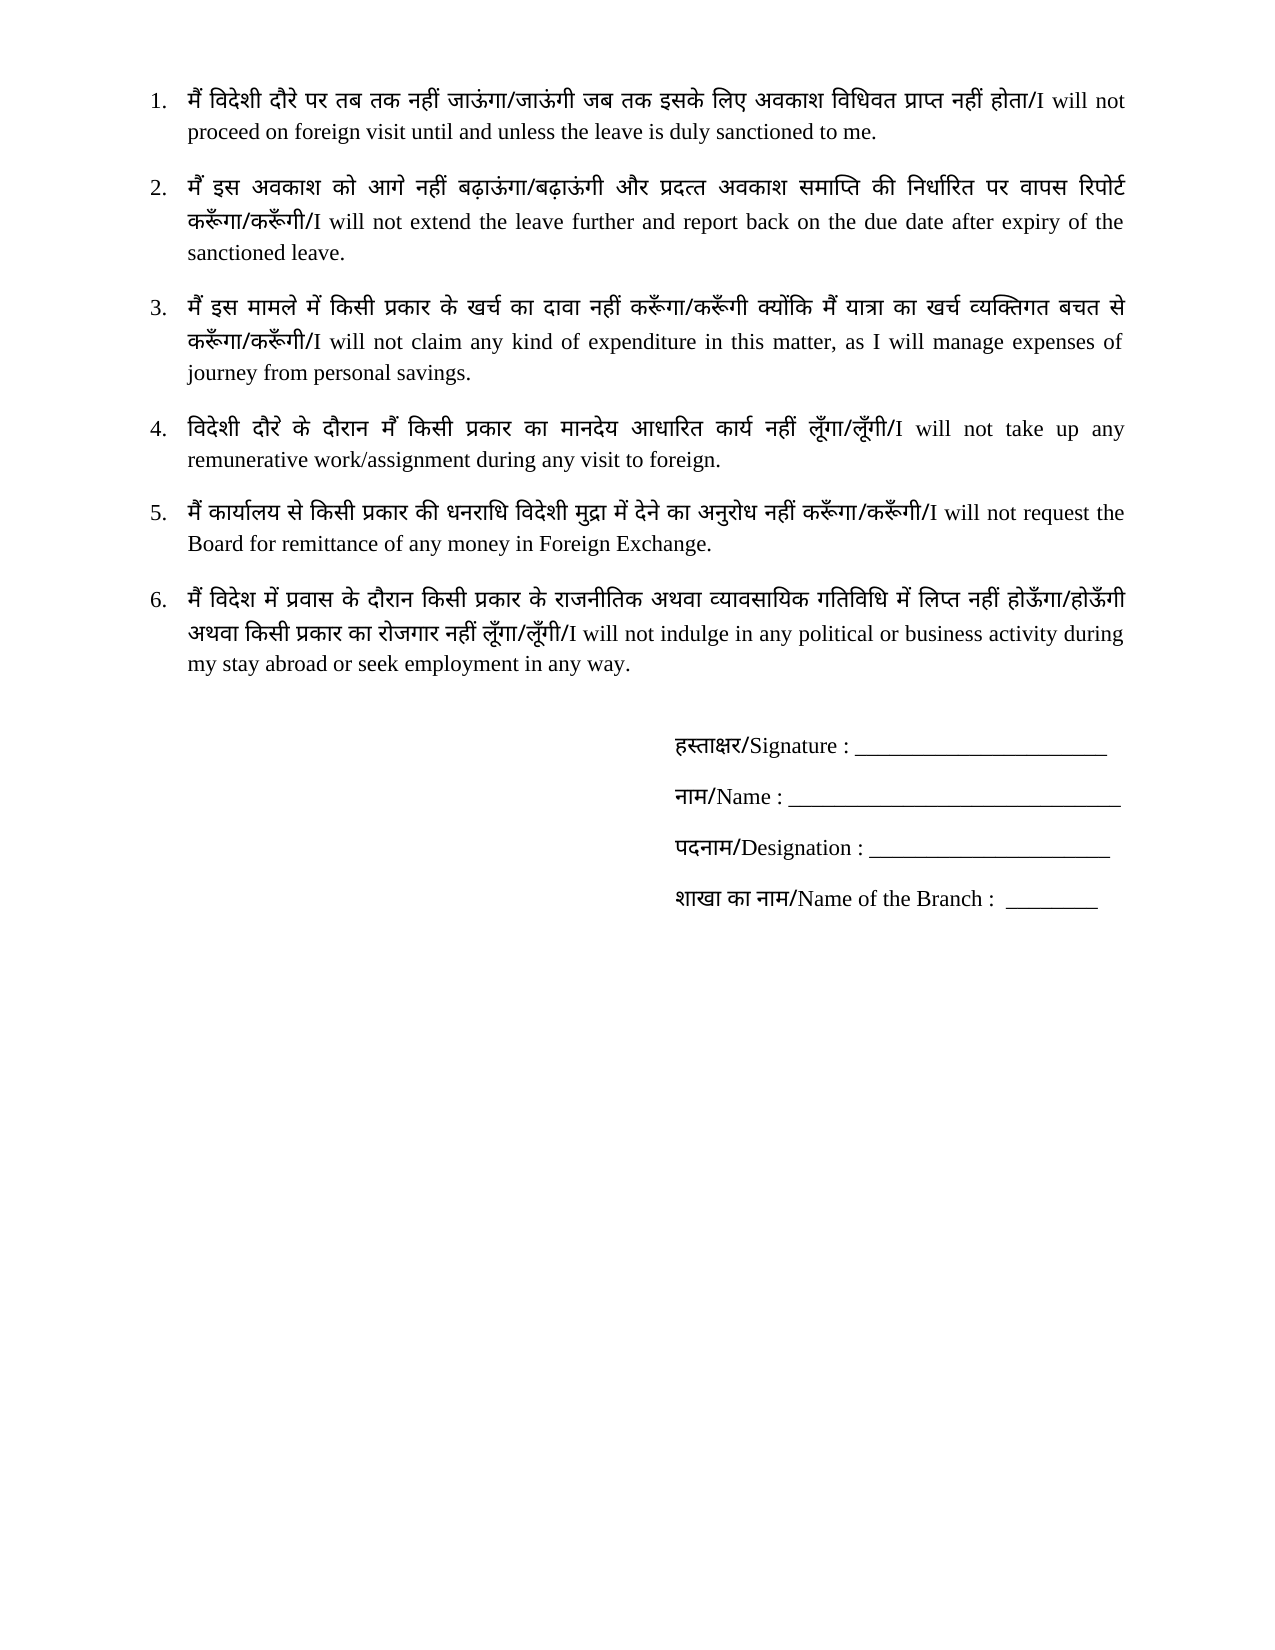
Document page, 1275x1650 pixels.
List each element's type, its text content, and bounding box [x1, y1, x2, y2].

list मैं विदेश में प्रवास के दौरान किसी प्रकार के राजनीतिक अथवा व्‍यावसायिक गतिविधि में लिप्‍त नहीं होऊँगा/होऊँगी अथवा किसी प्रकार का रोजगार नहीं लूँगा/लूँगी/I will not indulge in any political or business activity during my stay abroad or seek employment in any way. [150, 583, 1125, 677]
list मैं विदेशी दौरे पर तब तक नहीं जाऊंगा/जाऊंगी जब तक इसके लिए अवकाश विधिवत प्राप्‍त नहीं होता/I will not proceed on foreign visit until and unless the leave is duly sanctioned to me. [150, 84, 1125, 144]
list नाम/Name : _____________________________ [675, 780, 1125, 814]
list विदेशी दौरे के दौरान मैं किसी प्रकार का मानदेय आधारित कार्य नहीं लूँगा/लूँगी/I will not take up any remunerative work/assignment during any visit to foreign. [150, 412, 1125, 472]
list मैं इस अवकाश को आगे नहीं बढ़ाऊंगा/बढ़ाऊंगी और प्रदत्‍त अवकाश समाप्ति की निर्धारित पर वापस रिपोर्ट करूँगा/करूँगी/I will not extend the leave further and report back on the due date after expiry of the sanctioned leave. [150, 171, 1125, 265]
list शाखा का नाम/Name of the Branch : ________ [675, 882, 1125, 915]
list हस्‍ताक्षर/Signature : ______________________ [675, 729, 1125, 763]
list मैं इस मामले में किसी प्रकार के खर्च का दावा नहीं करूँगा/करूँगी क्‍योंकि मैं यात्रा का खर्च व्‍यक्तिगत बचत से करूँगा/करूँगी/I will not claim any kind of expenditure in this matter, as I will manage expenses of journey from personal savings. [150, 291, 1125, 385]
list पदनाम/Designation : _____________________ [675, 831, 1125, 865]
list मैं कार्यालय से किसी प्रकार की धनराधि विदेशी मुद्रा में देने का अनुरोध नहीं करूँगा/करूँगी/I will not request the Board for remittance of any money in Foreign Exchange. [150, 496, 1125, 556]
